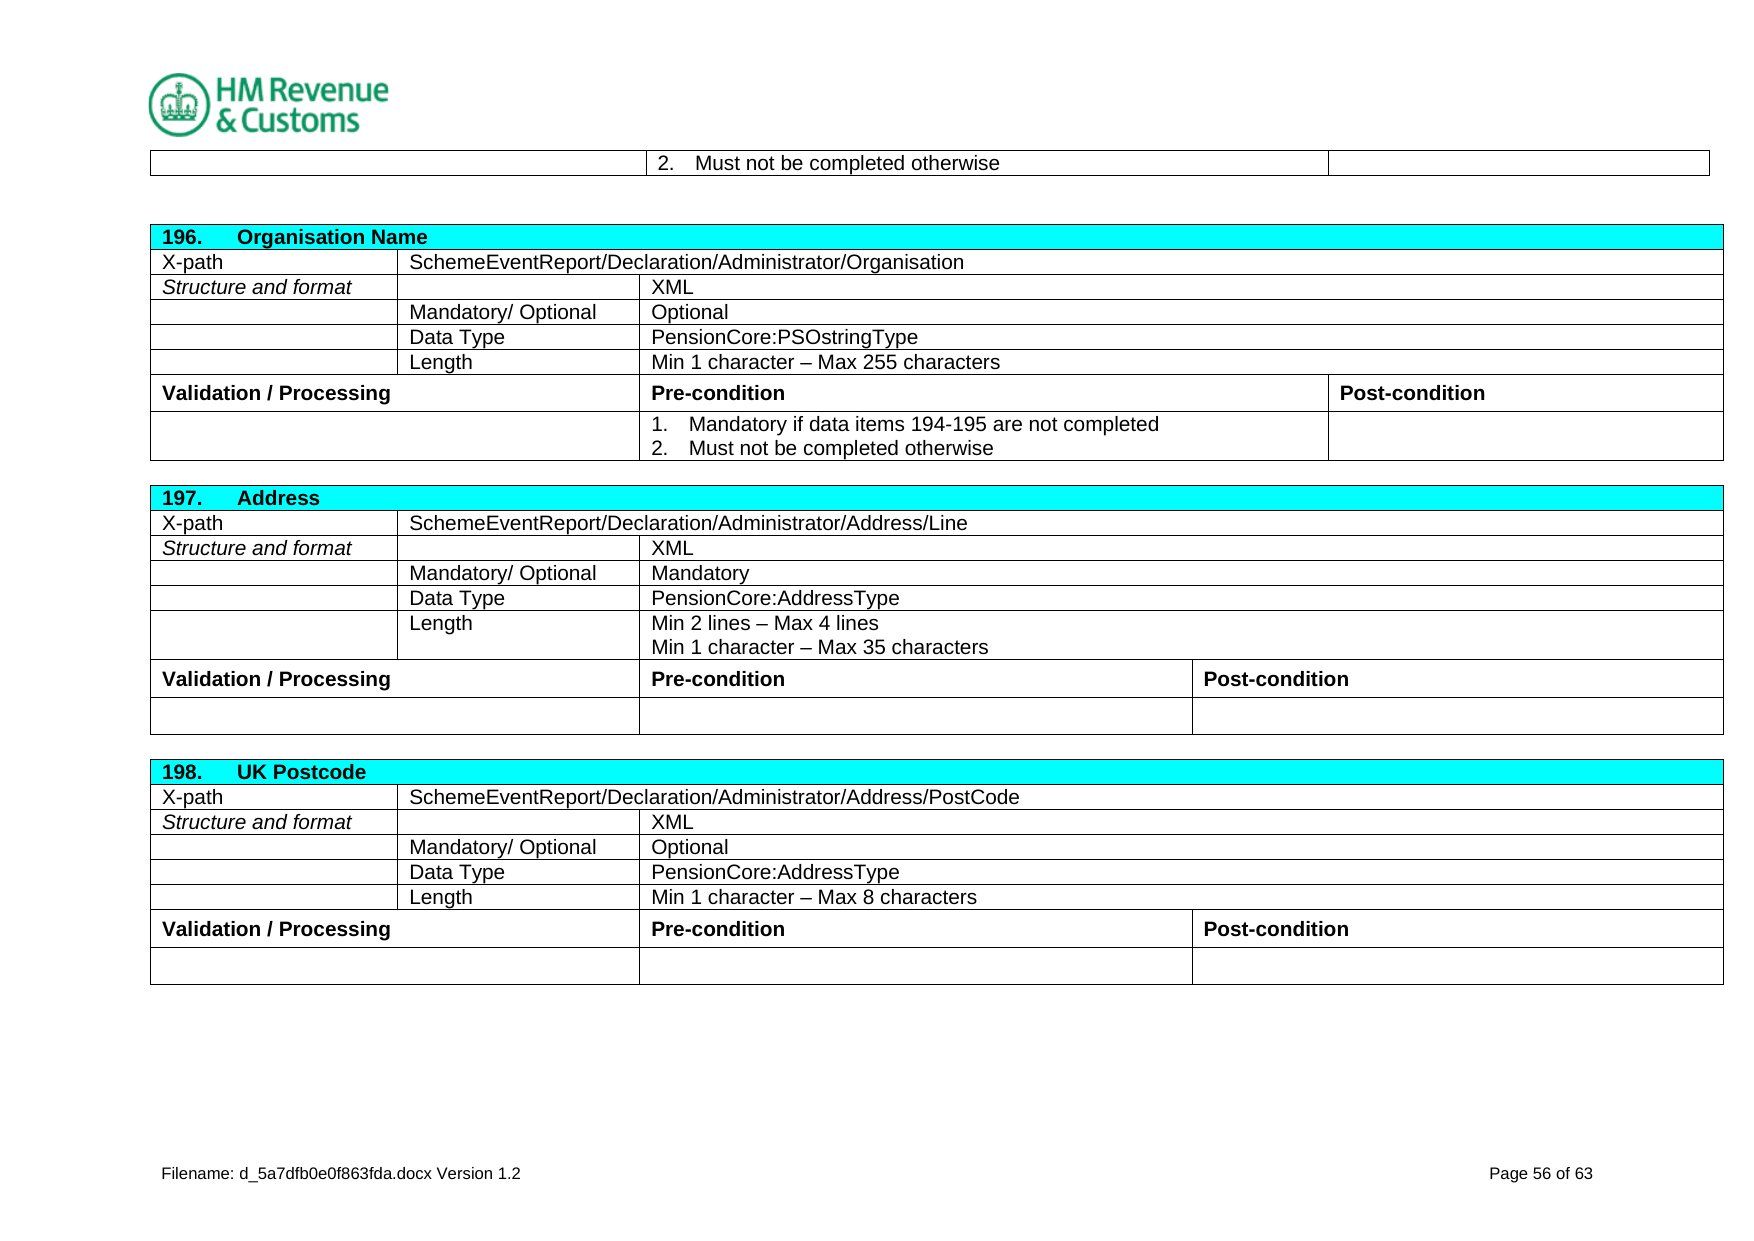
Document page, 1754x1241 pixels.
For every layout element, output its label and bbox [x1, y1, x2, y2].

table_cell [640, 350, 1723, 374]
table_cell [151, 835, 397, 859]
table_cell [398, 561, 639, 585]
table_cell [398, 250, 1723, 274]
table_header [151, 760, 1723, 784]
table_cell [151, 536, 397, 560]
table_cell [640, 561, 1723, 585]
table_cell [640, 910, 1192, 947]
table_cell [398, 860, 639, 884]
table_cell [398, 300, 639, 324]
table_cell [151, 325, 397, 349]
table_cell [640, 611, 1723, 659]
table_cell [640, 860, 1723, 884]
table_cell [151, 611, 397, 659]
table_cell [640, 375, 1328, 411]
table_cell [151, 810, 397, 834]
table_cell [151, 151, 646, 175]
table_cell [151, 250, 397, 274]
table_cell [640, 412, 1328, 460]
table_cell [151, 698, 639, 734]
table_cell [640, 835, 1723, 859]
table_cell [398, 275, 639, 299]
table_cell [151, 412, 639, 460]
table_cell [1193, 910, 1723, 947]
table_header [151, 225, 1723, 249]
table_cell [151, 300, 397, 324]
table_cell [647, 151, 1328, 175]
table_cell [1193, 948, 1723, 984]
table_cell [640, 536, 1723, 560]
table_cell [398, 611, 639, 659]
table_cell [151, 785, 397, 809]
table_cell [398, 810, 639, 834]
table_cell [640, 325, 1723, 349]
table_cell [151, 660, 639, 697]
picture [148, 73, 389, 137]
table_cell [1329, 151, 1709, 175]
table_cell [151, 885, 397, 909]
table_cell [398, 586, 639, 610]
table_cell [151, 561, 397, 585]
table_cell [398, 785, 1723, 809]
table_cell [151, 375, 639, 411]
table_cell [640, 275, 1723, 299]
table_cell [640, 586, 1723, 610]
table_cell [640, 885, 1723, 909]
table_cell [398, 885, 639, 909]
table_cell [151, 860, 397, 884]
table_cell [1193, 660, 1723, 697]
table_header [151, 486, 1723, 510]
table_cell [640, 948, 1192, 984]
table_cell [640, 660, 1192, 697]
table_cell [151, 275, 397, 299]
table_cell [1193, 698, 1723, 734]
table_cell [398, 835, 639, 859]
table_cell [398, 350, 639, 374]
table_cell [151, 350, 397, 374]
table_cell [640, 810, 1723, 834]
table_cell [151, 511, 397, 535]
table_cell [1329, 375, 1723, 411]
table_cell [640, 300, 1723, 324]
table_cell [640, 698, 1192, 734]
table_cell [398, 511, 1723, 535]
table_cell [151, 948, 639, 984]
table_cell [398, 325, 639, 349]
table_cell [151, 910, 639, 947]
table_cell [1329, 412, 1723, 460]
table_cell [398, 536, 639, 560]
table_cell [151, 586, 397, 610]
